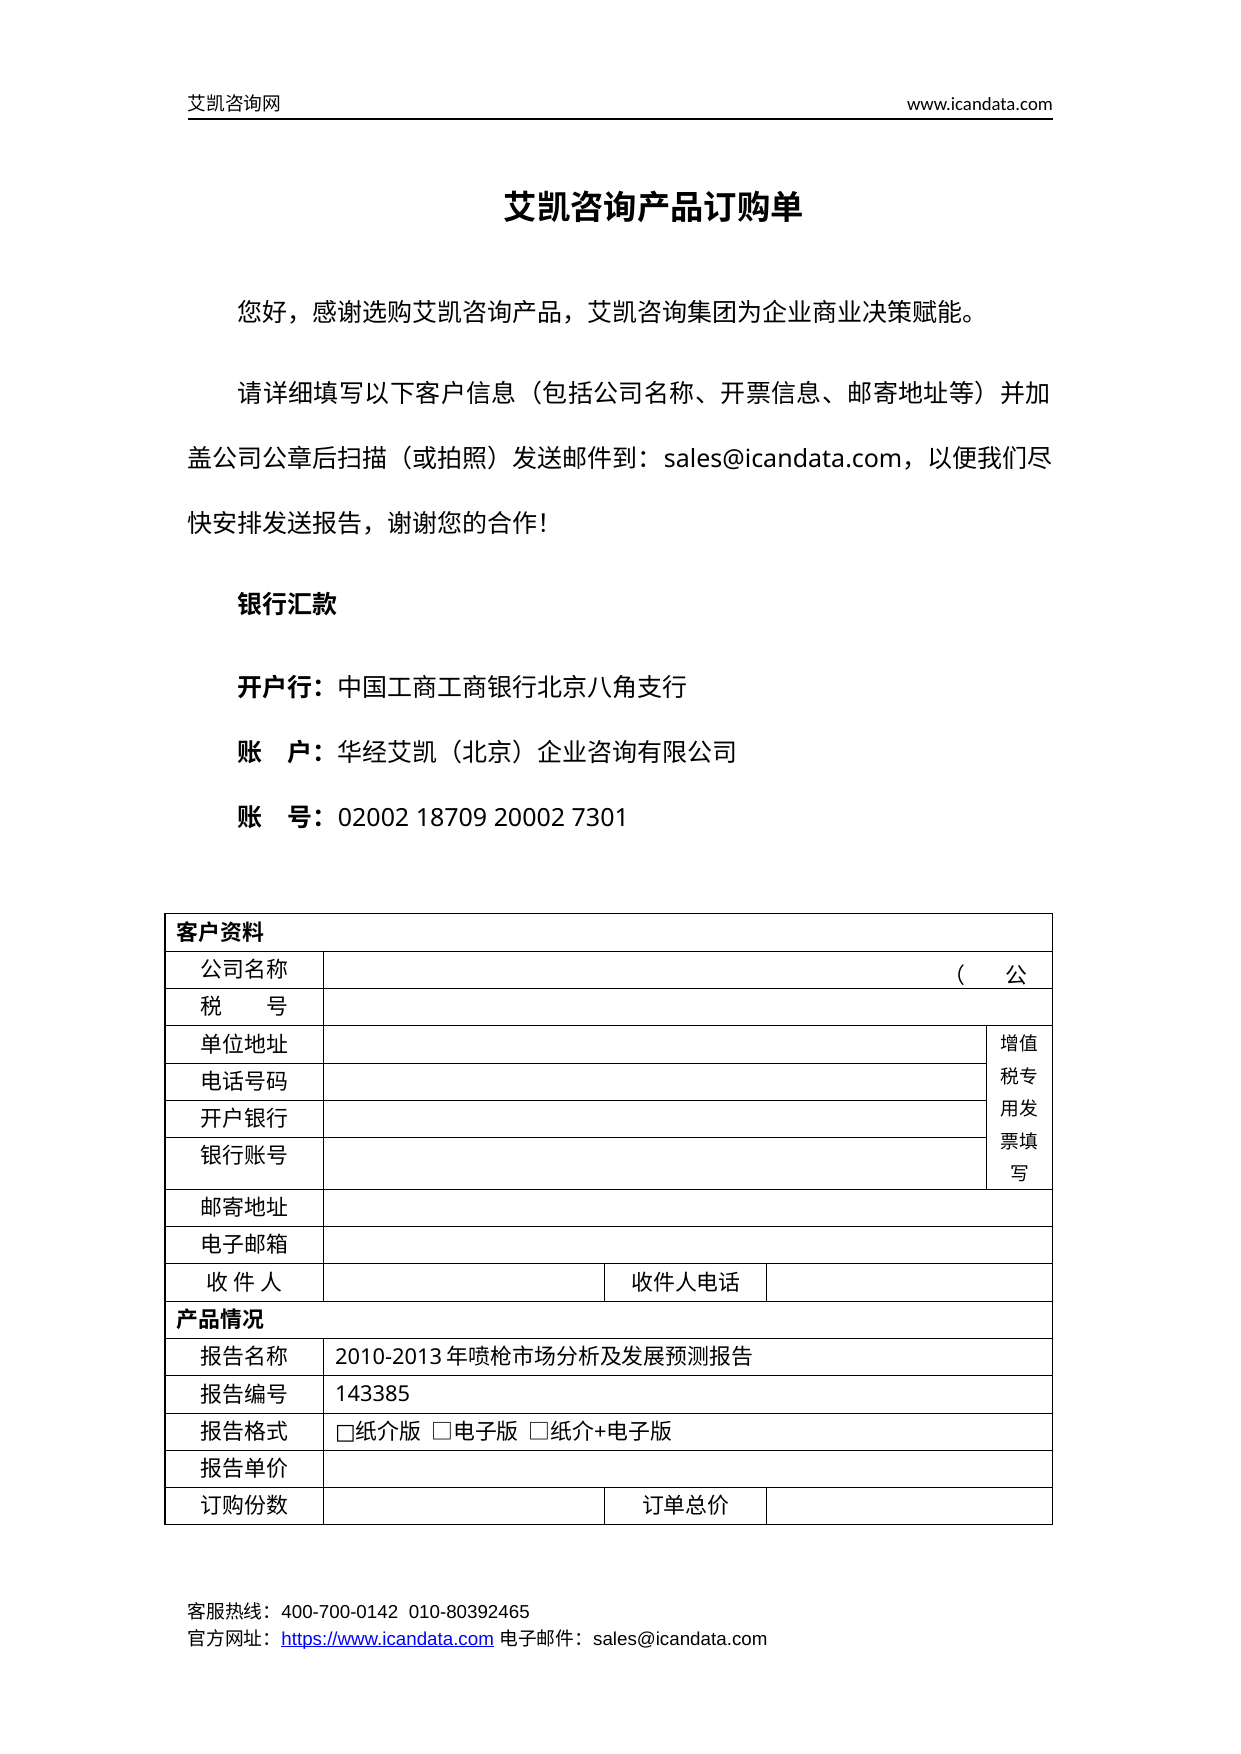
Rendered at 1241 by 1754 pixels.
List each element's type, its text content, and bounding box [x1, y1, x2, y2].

text 账 户：华经艾凯（北京）企业咨询有限公司 [187, 718, 1053, 783]
table_cell [324, 1064, 986, 1100]
table_cell 报告名称 [166, 1339, 323, 1375]
table_cell 订单总价 [605, 1488, 766, 1524]
table_cell [767, 1488, 1052, 1524]
table_cell [324, 1488, 604, 1524]
table_cell 开户银行 [166, 1101, 323, 1137]
table_cell [324, 1026, 986, 1062]
table_cell 报告编号 [166, 1376, 323, 1412]
text 银行汇款 [187, 570, 1053, 635]
table_cell 订购份数 [166, 1488, 323, 1524]
table_cell 报告单价 [166, 1451, 323, 1487]
table_cell [324, 952, 1052, 988]
table_cell [324, 989, 1052, 1025]
table_cell 银行账号 [166, 1138, 323, 1189]
table_cell 电子邮箱 [166, 1227, 323, 1263]
table_cell [324, 1138, 986, 1189]
table_cell 公司名称 [166, 952, 323, 988]
text 开户行：中国工商工商银行北京八角支行 [187, 653, 1053, 718]
table_cell [324, 1227, 1052, 1263]
text 请详细填写以下客户信息（包括公司名称、开票信息、邮寄地址等）并加盖公司公章后扫描（或拍照）发送邮件到：sales@icandata.com，以便我们尽快安排发送报告，谢谢您的合作！ [187, 359, 1053, 554]
table_cell 收件人电话 [605, 1264, 766, 1301]
table_cell 邮寄地址 [166, 1190, 323, 1226]
table_cell [324, 1264, 604, 1301]
table_cell 2010-2013年喷枪市场分析及发展预测报告 [324, 1339, 1052, 1375]
text 账 号：02002 18709 20002 7301 [187, 783, 1053, 848]
table_cell [324, 1190, 1052, 1226]
table_cell 收 件 人 [166, 1264, 323, 1301]
table_cell [767, 1264, 1052, 1301]
table_cell 税 号 [166, 989, 323, 1025]
table_cell 单位地址 [166, 1026, 323, 1062]
table_header 客户资料 [166, 914, 1052, 951]
table_cell 增值税专用发票填写 [987, 1026, 1052, 1189]
table_cell 报告格式 [166, 1414, 323, 1450]
table_cell □纸介版 □电子版 □纸介+电子版 [324, 1414, 1052, 1450]
table_cell [324, 1101, 986, 1137]
text 您好，感谢选购艾凯咨询产品，艾凯咨询集团为企业商业决策赋能。 [187, 278, 1053, 343]
table_cell [324, 1451, 1052, 1487]
table_cell 产品情况 [166, 1302, 1052, 1338]
table_cell 电话号码 [166, 1064, 323, 1100]
table_cell 143385 [324, 1376, 1052, 1412]
text 艾凯咨询产品订购单 [187, 172, 1053, 237]
